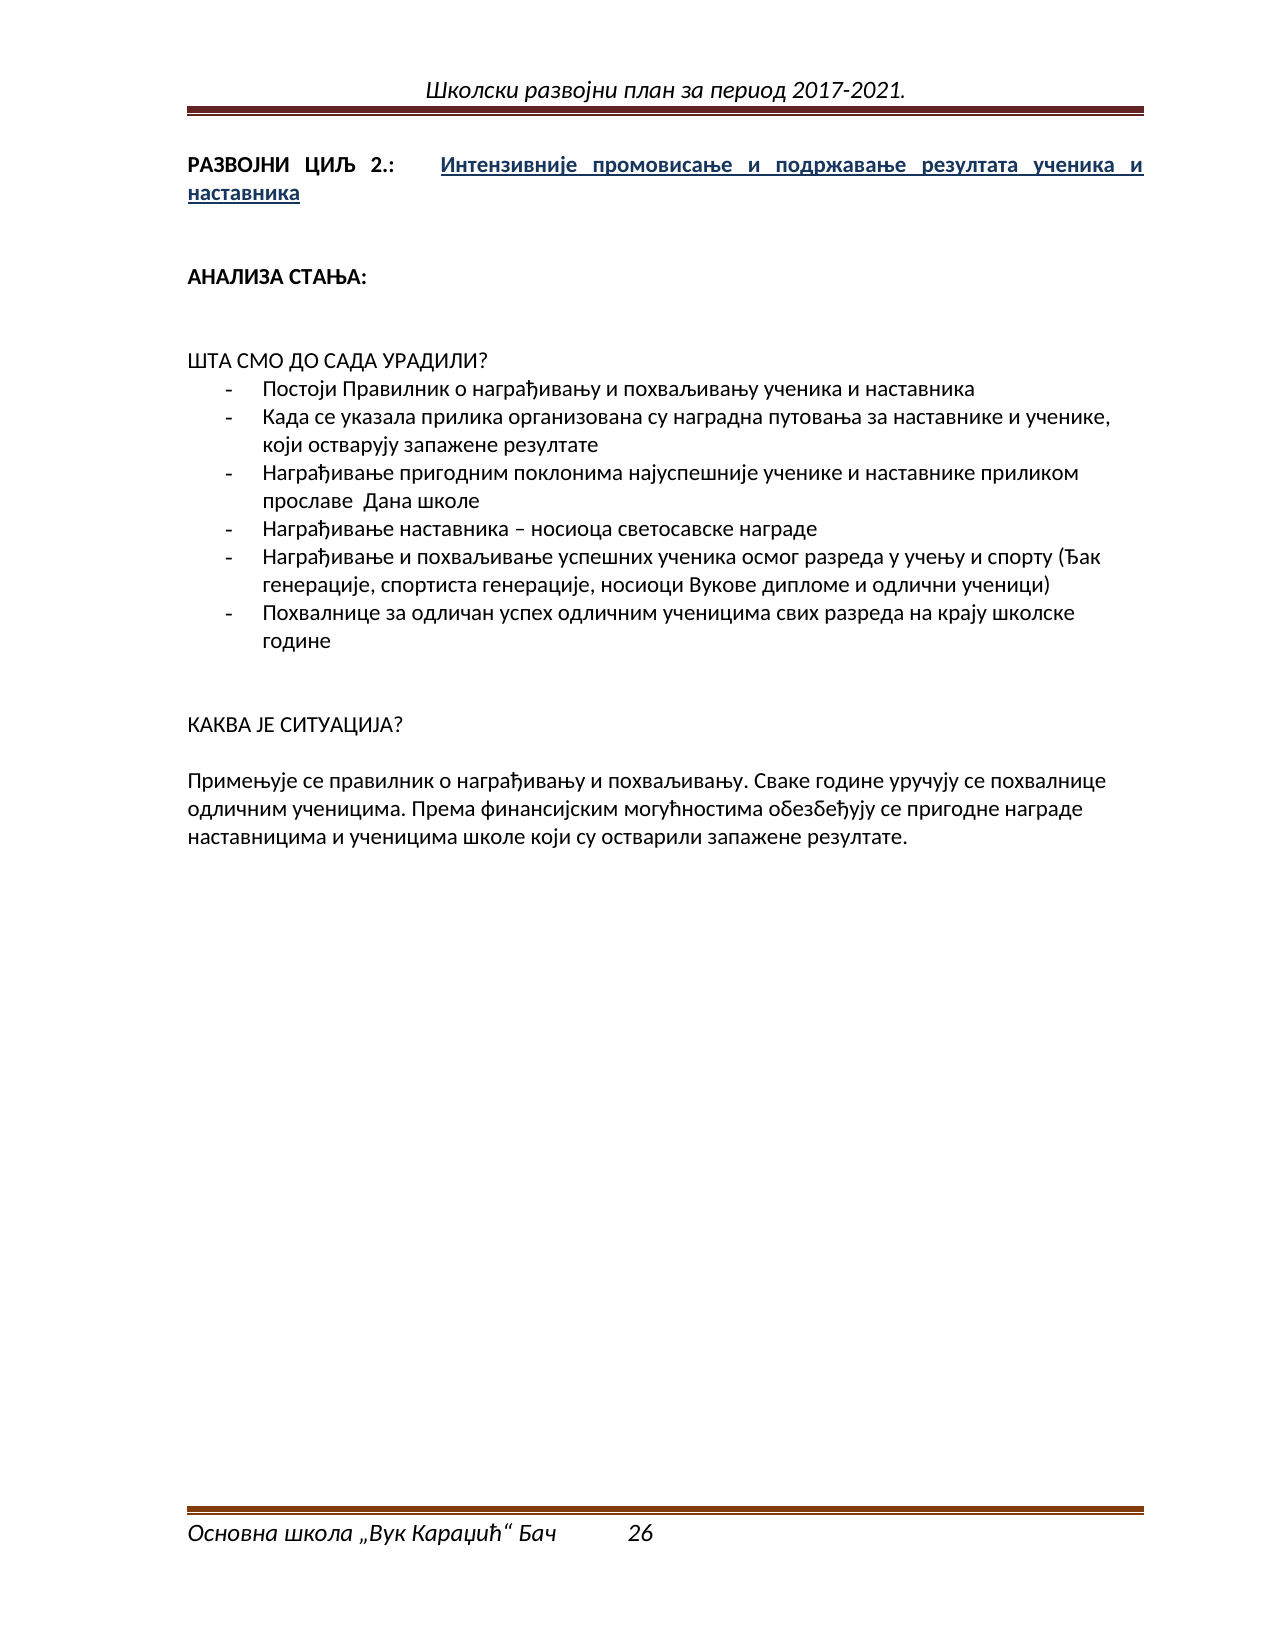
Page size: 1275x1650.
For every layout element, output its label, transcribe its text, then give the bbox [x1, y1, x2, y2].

text ШТА СМО ДО САДА УРАДИЛИ? [187, 346, 1144, 374]
list Када се указала прилика организована су наградна путовања за наставнике и ученике, који остварују запажене резултате [225, 402, 1144, 458]
text Примењује се правилник о награђивању и похваљивању. Сваке године уручују се похвалнице одличним ученицима. Према финансијским могућностима обезбеђују се пригодне награде наставницима и ученицима школе који су остварили запажене резултате. [187, 766, 1144, 851]
list Награђивање и похваљивање успешних ученика осмог разреда у учењу и спорту (Ђак генерације, спортиста генерације, носиоци Вукове дипломе и одлични ученици) [225, 542, 1144, 598]
text КАКВА ЈЕ СИТУАЦИЈА? [187, 710, 1144, 738]
text РАЗВОЈНИ ЦИЉ 2.: Интензивније промовисање и подржавање резултата ученика и наставника [187, 150, 1144, 206]
list Награђивање пригодним поклонима најуспешније ученике и наставнике приликом прославе Дана школе [225, 458, 1144, 514]
list Постоји Правилник о награђивању и похваљивању ученика и наставника [225, 374, 1144, 402]
list Награђивање наставника – носиоца светосавске награде [225, 514, 1144, 542]
list Похвалнице за одличан успех одличним ученицима свих разреда на крају школске године [225, 598, 1144, 654]
text АНАЛИЗА СТАЊА: [187, 262, 1144, 290]
